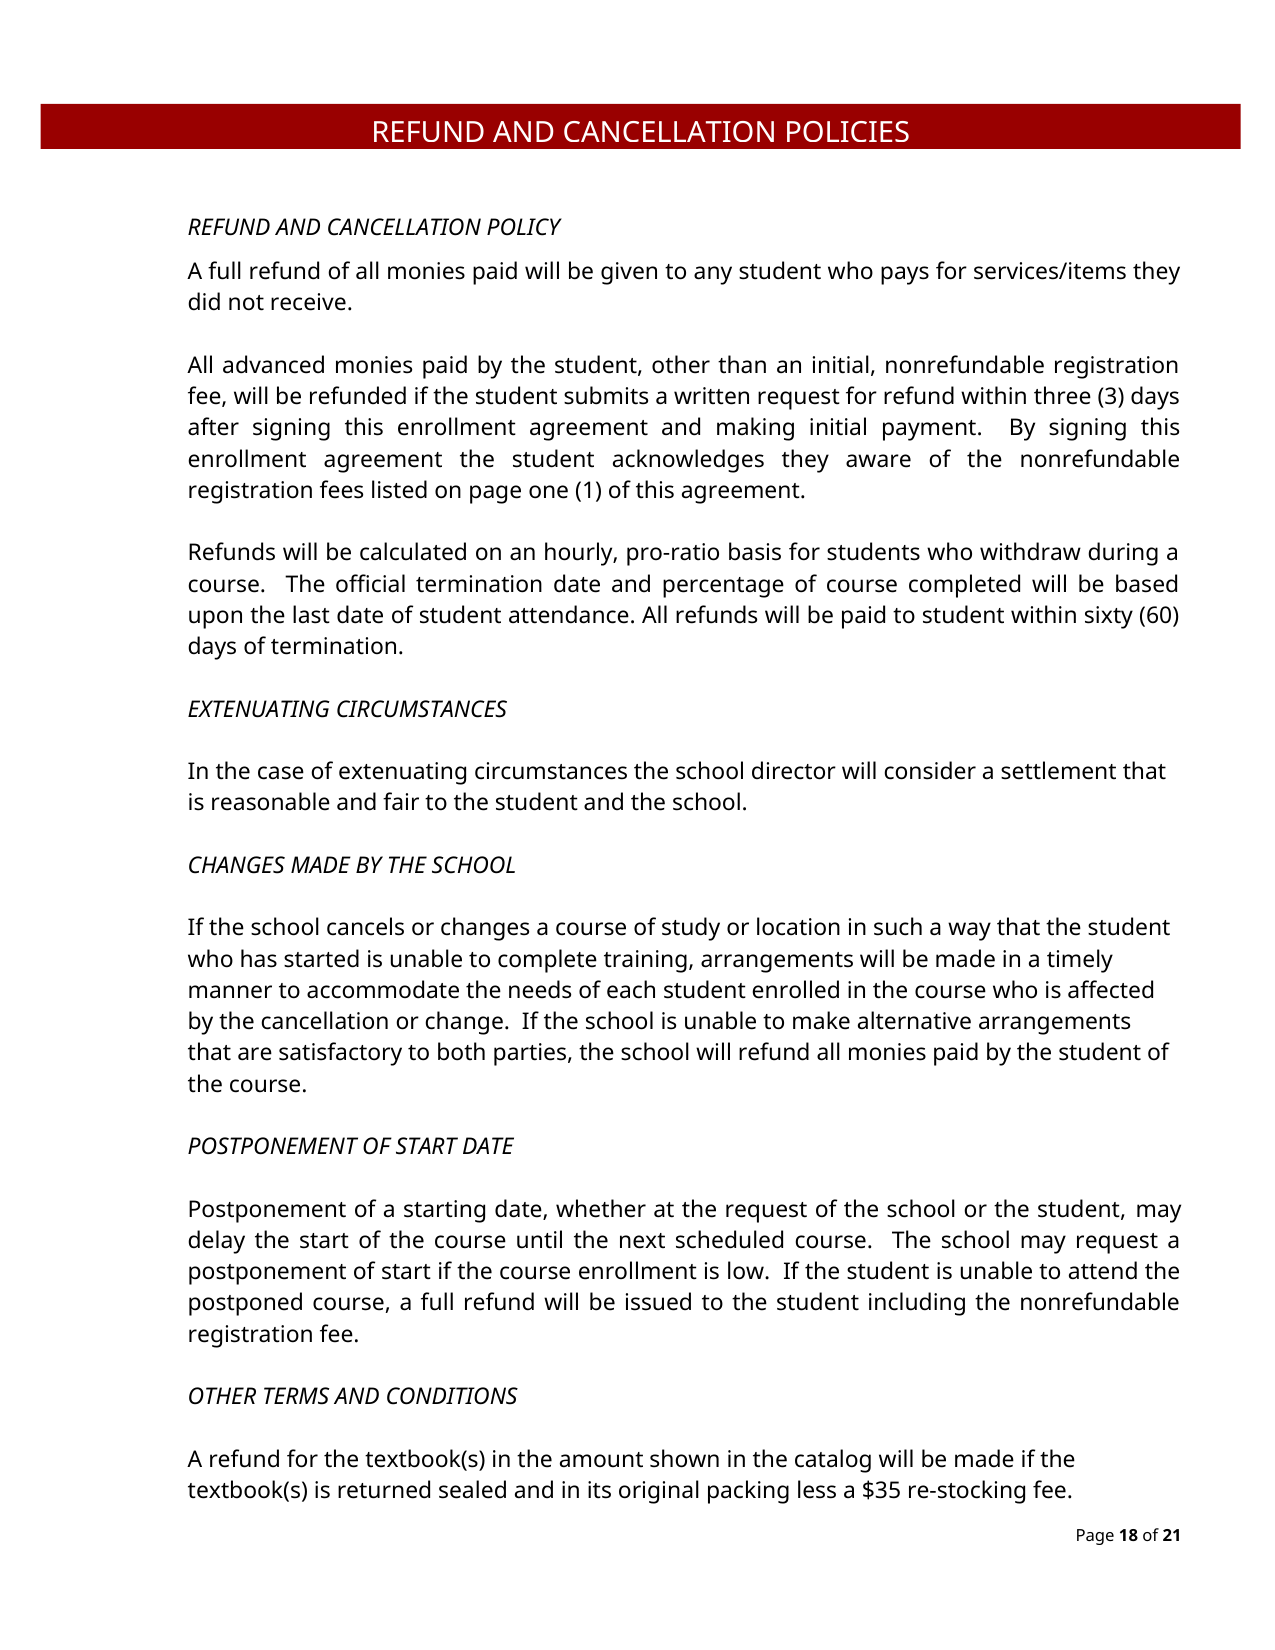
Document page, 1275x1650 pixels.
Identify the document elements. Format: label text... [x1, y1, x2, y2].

text A full refund of all monies paid will be given to any student who pays for services/items they did not receive. [187, 255, 1181, 318]
text OTHER TERMS AND CONDITIONS [187, 1380, 1181, 1411]
text Postponement of a starting date, whether at the request of the school or the student, may delay the start of the course until the next scheduled course. The school may request a postponement of start if the course enrollment is low. If the student is unable to attend the postponed course, a full refund will be issued to the student including the nonrefundable registration fee. [187, 1193, 1181, 1349]
text All advanced monies paid by the student, other than an initial, nonrefundable registration fee, will be refunded if the student submits a written request for refund within three (3) days after signing this enrollment agreement and making initial payment. By signing this enrollment agreement the student acknowledges they aware of the nonrefundable registration fees listed on page one (1) of this agreement. [187, 349, 1181, 505]
text REFUND AND CANCELLATION POLICY [187, 211, 1181, 243]
text If the school cancels or changes a course of study or location in such a way that the student who has started is unable to complete training, arrangements will be made in a timely manner to accommodate the needs of each student enrolled in the course who is affected by the cancellation or change. If the school is unable to make alternative arrangements that are satisfactory to both parties, the school will refund all monies paid by the student of the course. [187, 911, 1181, 1099]
text A refund for the textbook(s) in the amount shown in the catalog will be made if the textbook(s) is returned sealed and in its original packing less a $35 re-stocking fee. [187, 1443, 1181, 1505]
text CHANGES MADE BY THE SCHOOL [187, 849, 1181, 880]
text In the case of extenuating circumstances the school director will consider a settlement that is reasonable and fair to the student and the school. [187, 755, 1181, 818]
text POSTPONEMENT OF START DATE [187, 1130, 1181, 1161]
text EXTENUATING CIRCUMSTANCES [187, 693, 1181, 724]
text Refunds will be calculated on an hourly, pro-ratio basis for students who withdraw during a course. The official termination date and percentage of course completed will be based upon the last date of student attendance. All refunds will be paid to student within sixty (60) days of termination. [187, 536, 1181, 661]
